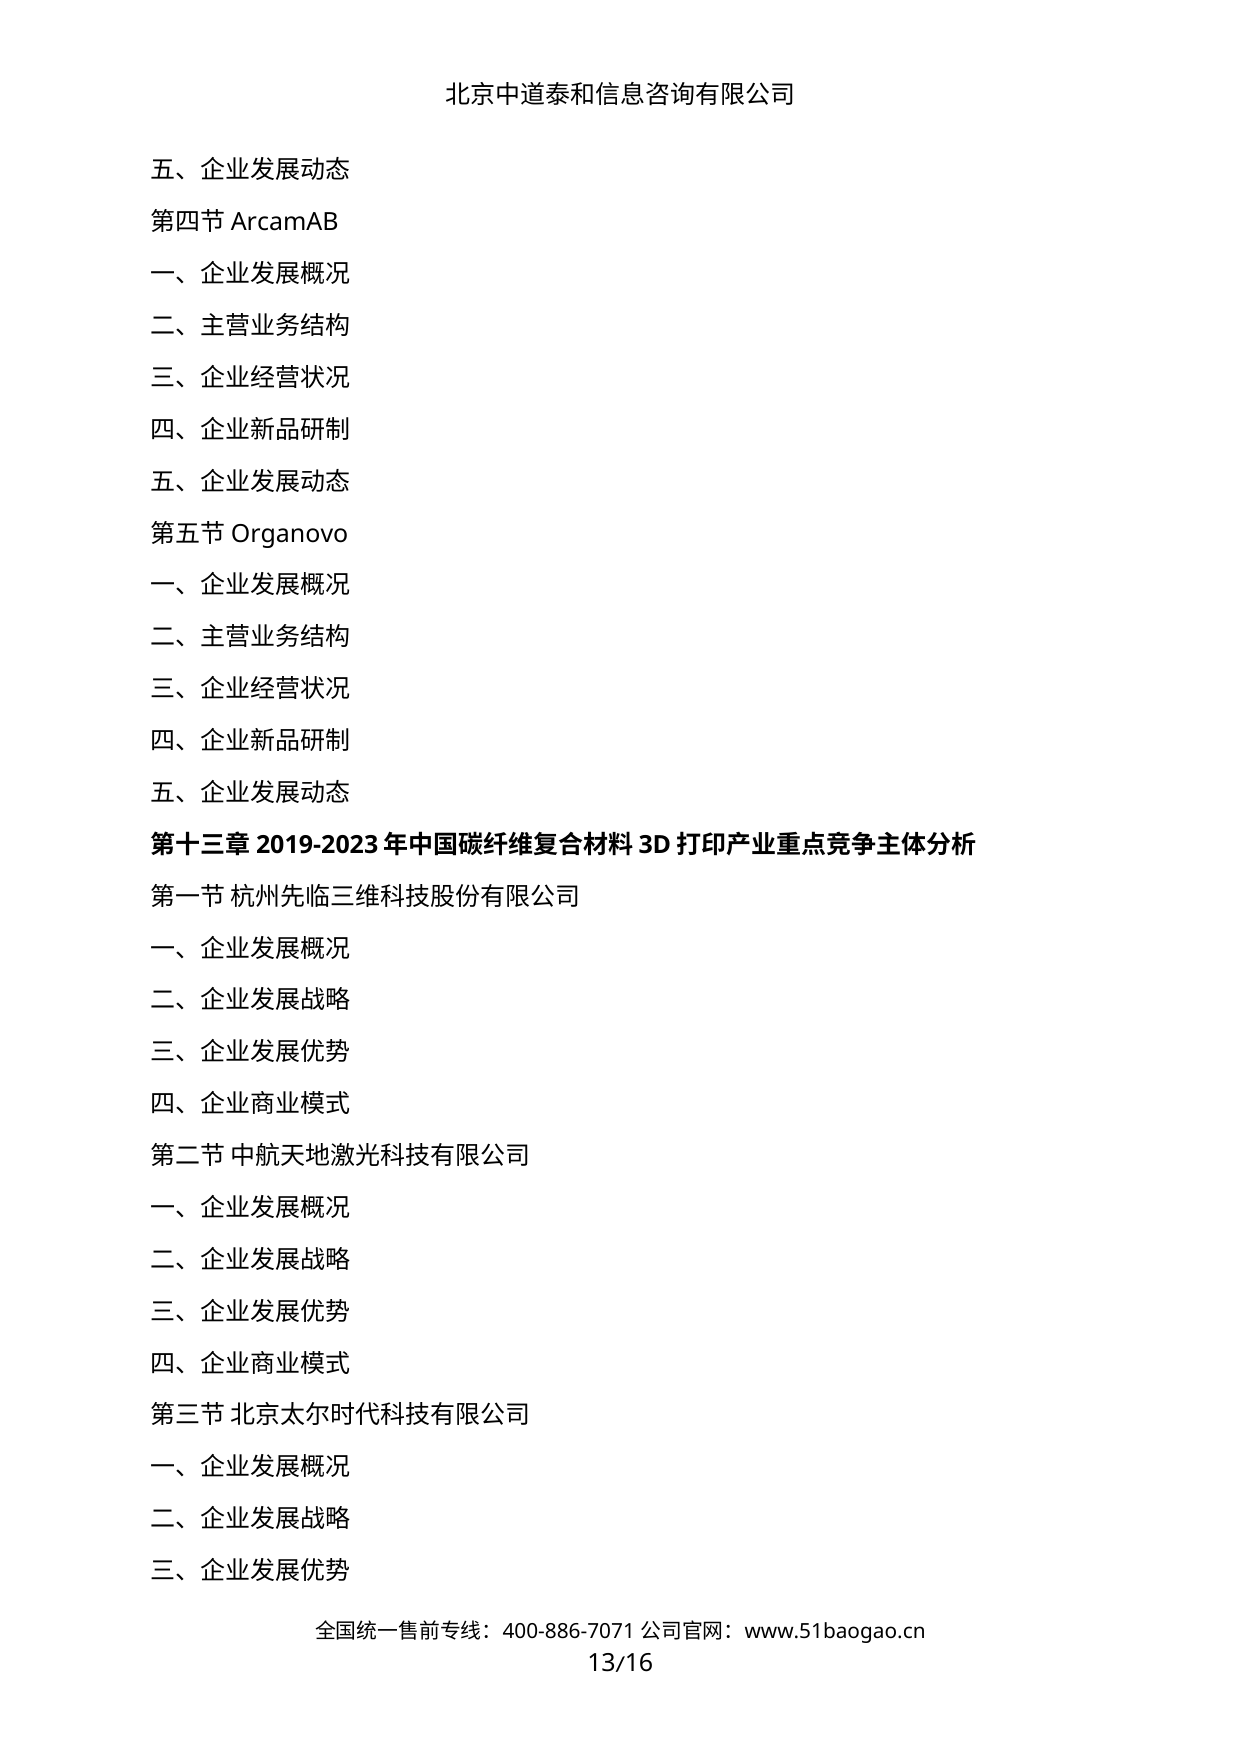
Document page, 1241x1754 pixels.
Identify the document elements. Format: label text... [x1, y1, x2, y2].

text 四、企业新品研制 [150, 721, 1090, 757]
text 第三节 北京太尔时代科技有限公司 [150, 1395, 1090, 1431]
text 一、企业发展概况 [150, 565, 1090, 601]
text 一、企业发展概况 [150, 928, 1090, 964]
text 四、企业新品研制 [150, 409, 1090, 446]
text 二、主营业务结构 [150, 306, 1090, 342]
text 三、企业发展优势 [150, 1551, 1090, 1587]
text 三、企业发展优势 [150, 1032, 1090, 1068]
text 五、企业发展动态 [150, 150, 1090, 186]
text 四、企业商业模式 [150, 1343, 1090, 1379]
text 五、企业发展动态 [150, 772, 1090, 809]
text 第十三章 2019-2023年中国碳纤维复合材料3D打印产业重点竞争主体分析 [150, 824, 1090, 861]
text 三、企业经营状况 [150, 357, 1090, 394]
text 二、企业发展战略 [150, 1239, 1090, 1276]
text 二、企业发展战略 [150, 980, 1090, 1016]
text 一、企业发展概况 [150, 1447, 1090, 1483]
text 四、企业商业模式 [150, 1084, 1090, 1120]
text 三、企业发展优势 [150, 1291, 1090, 1327]
text 第五节 Organovo [150, 513, 1090, 549]
text 第一节 杭州先临三维科技股份有限公司 [150, 876, 1090, 912]
text 二、主营业务结构 [150, 617, 1090, 653]
text 五、企业发展动态 [150, 461, 1090, 497]
text 三、企业经营状况 [150, 669, 1090, 705]
text 一、企业发展概况 [150, 1187, 1090, 1224]
text 二、企业发展战略 [150, 1499, 1090, 1535]
text 第二节 中航天地激光科技有限公司 [150, 1136, 1090, 1172]
text 第四节 ArcamAB [150, 202, 1090, 238]
text 一、企业发展概况 [150, 254, 1090, 290]
